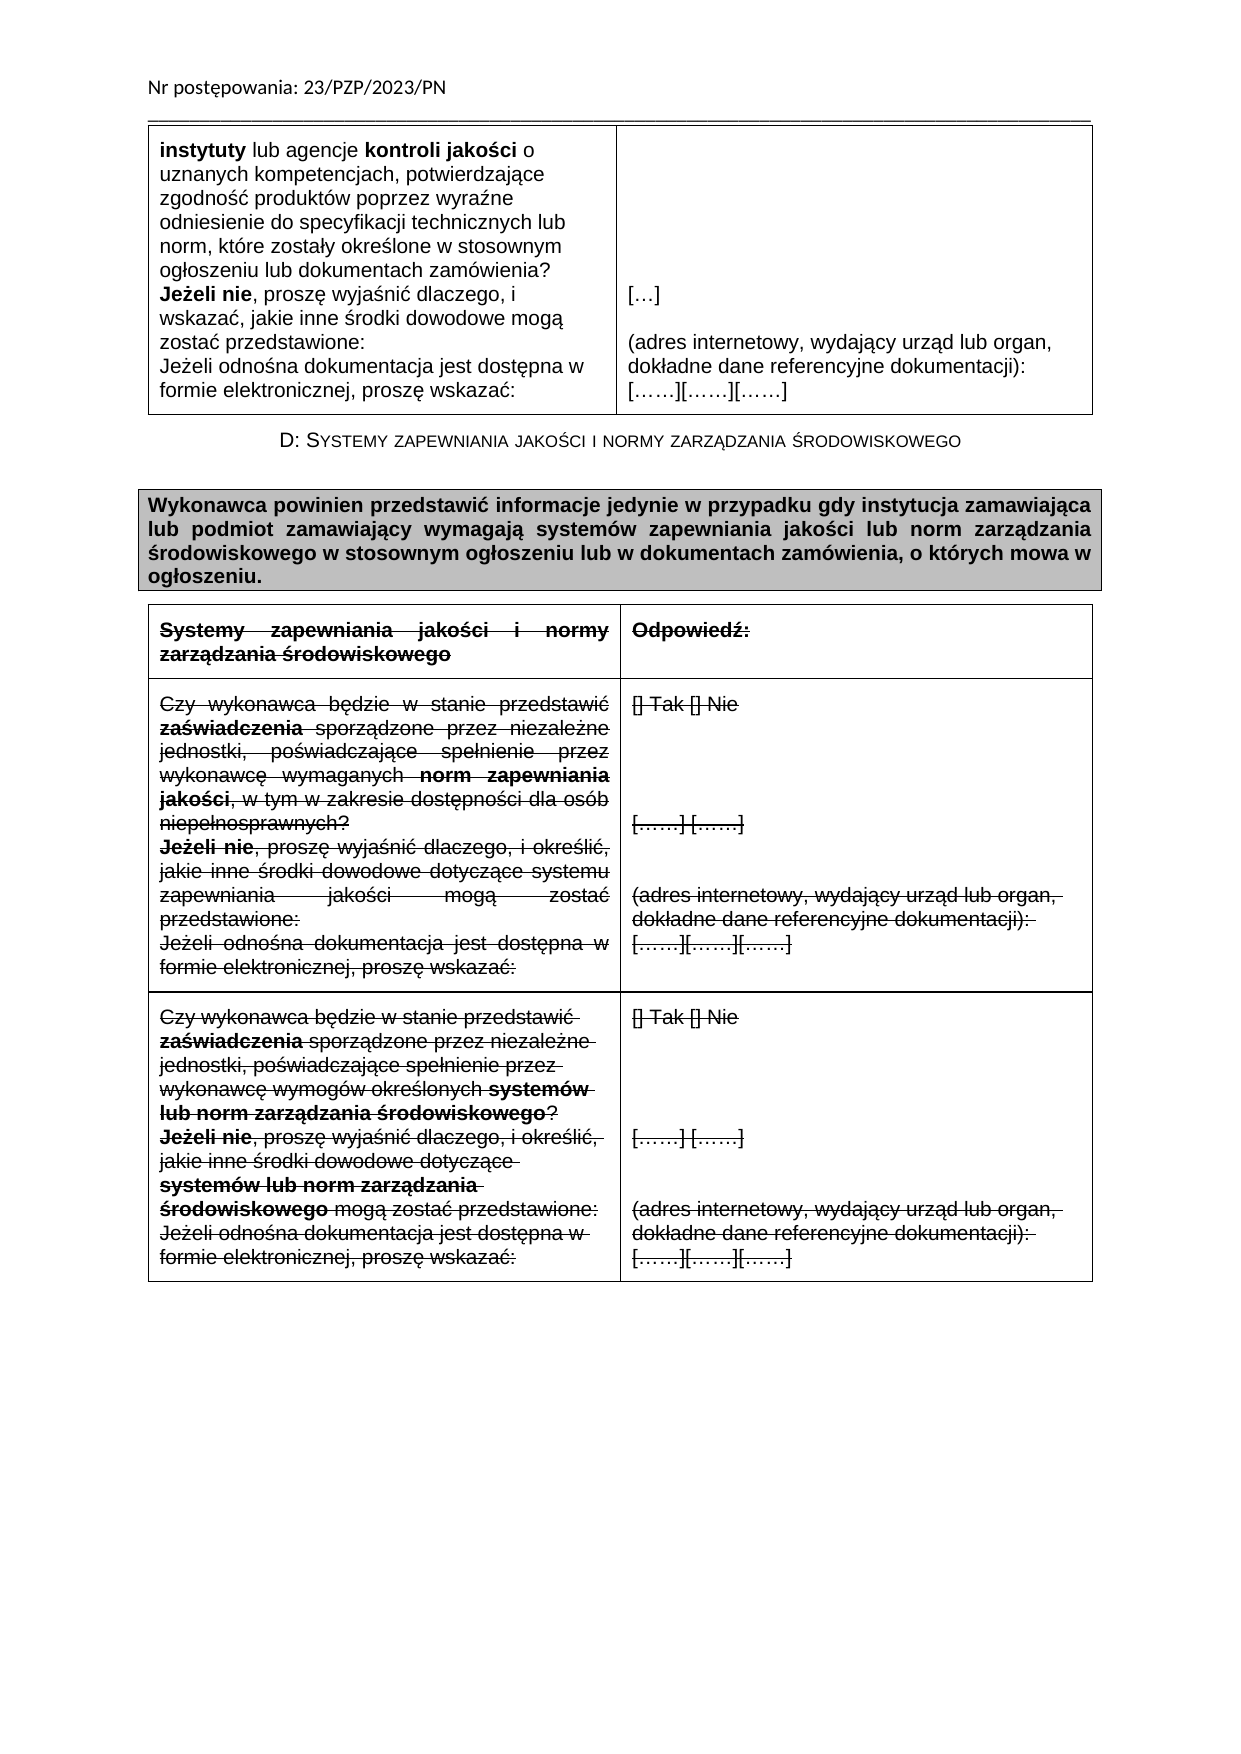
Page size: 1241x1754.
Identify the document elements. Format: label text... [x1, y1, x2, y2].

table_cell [149, 126, 616, 414]
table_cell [617, 126, 1092, 414]
text Wykonawca powinien przedstawić informacje jedynie w przypadku gdy instytucja zamawiająca lub podmiot zamawiający wymagają systemów zapewniania jakości lub norm zarządzania środowiskowego w stosownym ogłoszeniu lub w dokumentach zamówienia, o których mowa w ogłoszeniu. [139, 490, 1101, 590]
table_cell Czy wykonawca będzie w stanie przedstawić zaświadczenia sporządzone przez niezależne jednostki, poświadczające spełnienie przez wykonawcę wymogów określonych systemów lub norm zarządzania środowiskowego? Jeżeli nie, proszę wyjaśnić dlaczego, i określić, jakie inne środki dowodowe dotyczące systemów lub norm zarządzania środowiskowego mogą zostać przedstawione: Jeżeli odnośna dokumentacja jest dostępna w formie elektronicznej, proszę wskazać: [149, 993, 620, 1281]
table_cell Czy wykonawca będzie w stanie przedstawić zaświadczenia sporządzone przez niezależne jednostki, poświadczające spełnienie przez wykonawcę wymaganych norm zapewniania jakości, w tym w zakresie dostępności dla osób niepełnosprawnych? Jeżeli nie, proszę wyjaśnić dlaczego, i określić, jakie inne środki dowodowe dotyczące systemu zapewniania jakości mogą zostać przedstawione: Jeżeli odnośna dokumentacja jest dostępna w formie elektronicznej, proszę wskazać: [149, 679, 620, 991]
table_header Systemy zapewniania jakości i normy zarządzania środowiskowego [149, 605, 620, 678]
title D: Systemy zapewniania jakości i normy zarządzania środowiskowego [148, 428, 1093, 452]
table_header Odpowiedź: [621, 605, 1092, 678]
table_cell [] Tak [] Nie [……] [……] (adres internetowy, wydający urząd lub organ, dokładne dane referencyjne dokumentacji): [……][……][……] [621, 679, 1092, 991]
table_cell [] Tak [] Nie [……] [……] (adres internetowy, wydający urząd lub organ, dokładne dane referencyjne dokumentacji): [……][……][……] [621, 993, 1092, 1281]
